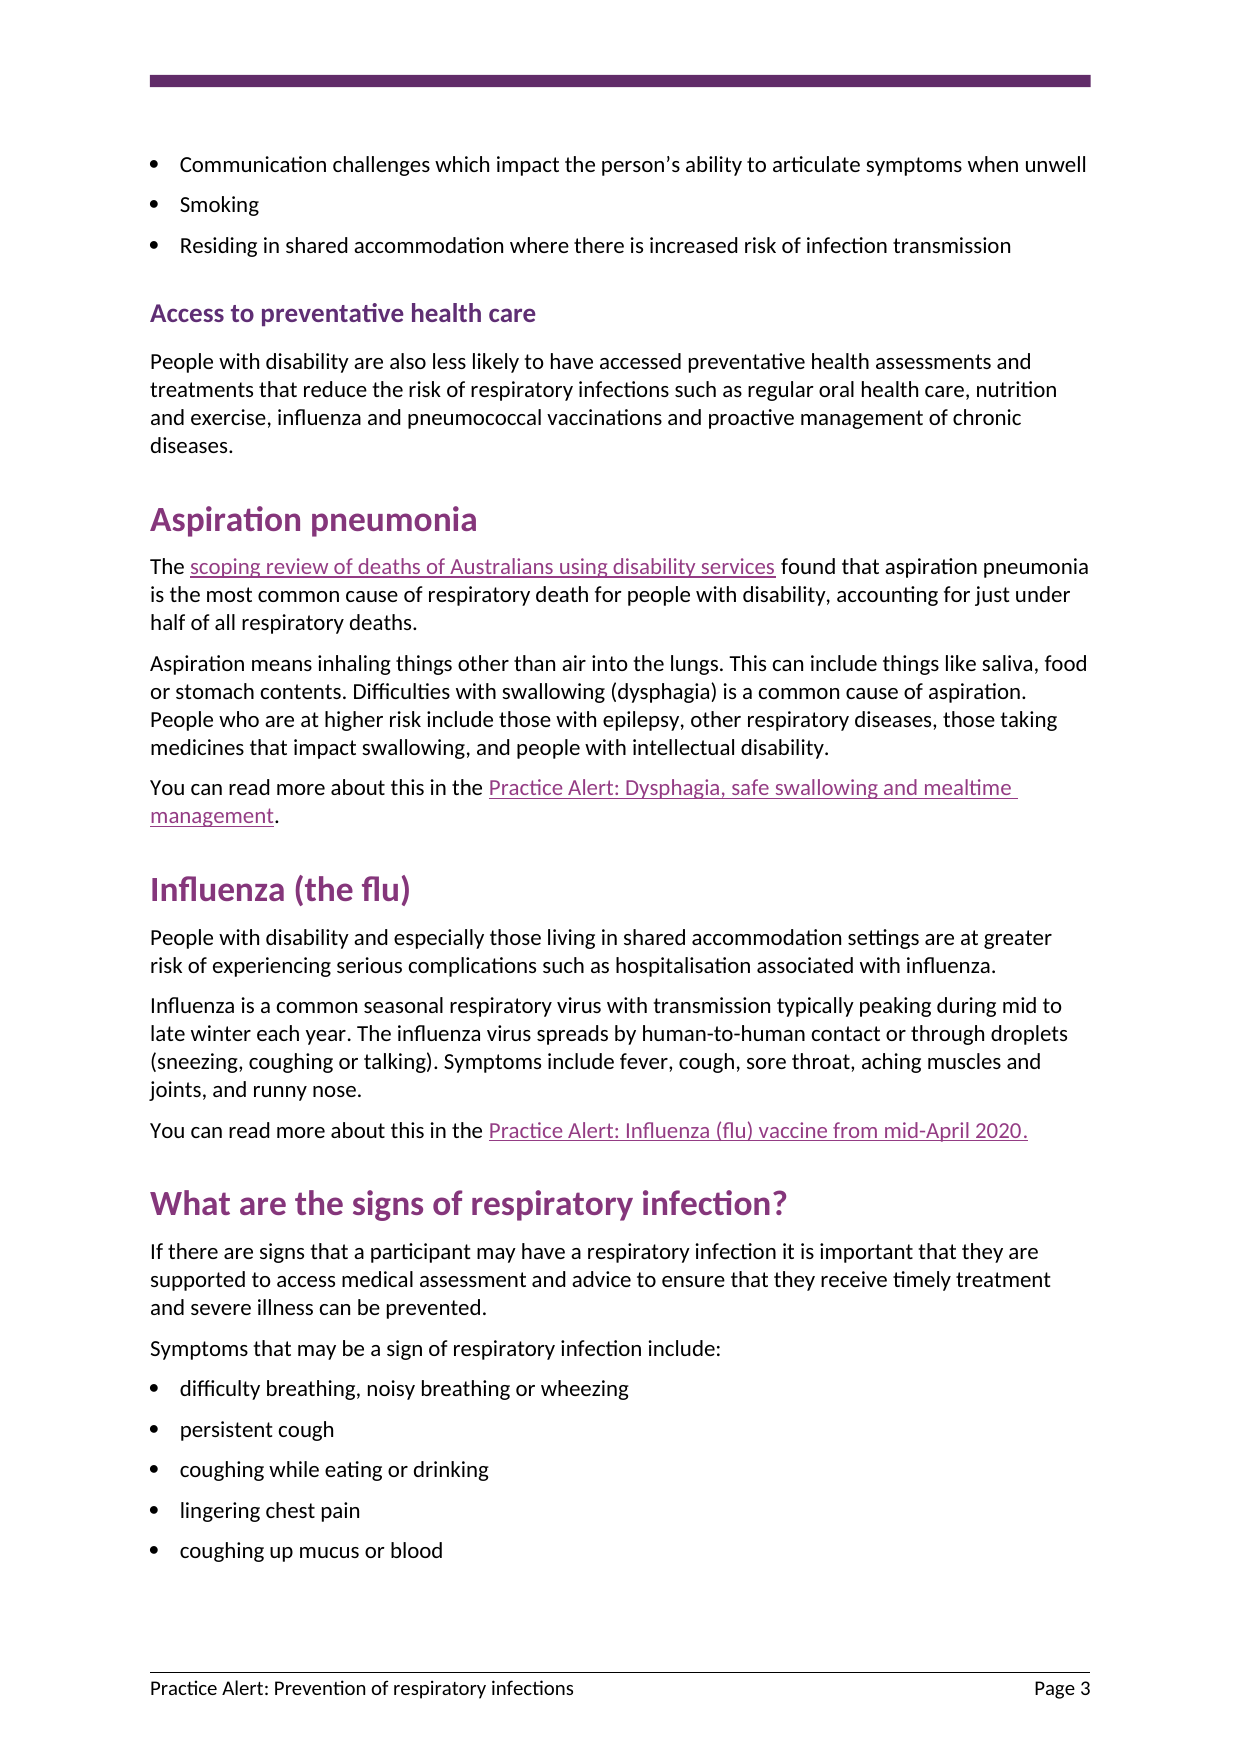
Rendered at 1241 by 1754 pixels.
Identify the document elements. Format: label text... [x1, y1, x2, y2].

text The scoping review of deaths of Australians using disability services found that aspiration pneumonia is the most common cause of respiratory death for people with disability, accounting for just under half of all respiratory deaths. [150, 552, 1090, 636]
text Symptoms that may be a sign of respiratory infection include: [150, 1334, 1090, 1362]
text persistent cough [150, 1415, 1090, 1443]
subtitle Influenza (the flu) [150, 867, 1090, 910]
subtitle What are the signs of respiratory infection? [150, 1181, 1090, 1224]
text difficulty breathing, noisy breathing or wheezing [150, 1374, 1090, 1402]
text coughing while eating or drinking [150, 1455, 1090, 1483]
text You can read more about this in the Practice Alert: Influenza (flu) vaccine from mid-April 2020. [150, 1116, 1090, 1144]
subtitle Aspiration pneumonia [150, 497, 1090, 540]
text People with disability and especially those living in shared accommodation settings are at greater risk of experiencing serious complications such as hospitalisation associated with influenza. [150, 923, 1090, 979]
text You can read more about this in the Practice Alert: Dysphagia, safe swallowing and mealtime management. [150, 773, 1090, 829]
text If there are signs that a participant may have a respiratory infection it is important that they are supported to access medical assessment and advice to ensure that they receive timely treatment and severe illness can be prevented. [150, 1237, 1090, 1321]
text People with disability are also less likely to have accessed preventative health assessments and treatments that reduce the risk of respiratory infections such as regular oral health care, nutrition and exercise, influenza and pneumococcal vaccinations and proactive management of chronic diseases. [150, 347, 1090, 459]
text Residing in shared accommodation where there is increased risk of infection transmission [150, 231, 1090, 259]
text Influenza is a common seasonal respiratory virus with transmission typically peaking during mid to late winter each year. The influenza virus spreads by human-to-human contact or through droplets (sneezing, coughing or talking). Symptoms include fever, cough, sore throat, aching muscles and joints, and runny nose. [150, 991, 1090, 1103]
text Smoking [150, 191, 1090, 218]
text coughing up mucus or blood [150, 1536, 1090, 1564]
text lingering chest pain [150, 1496, 1090, 1524]
subtitle Access to preventative health care [150, 297, 1090, 329]
text Aspiration means inhaling things other than air into the lungs. This can include things like saliva, food or stomach contents. Difficulties with swallowing (dysphagia) is a common cause of aspiration. People who are at higher risk include those with epilepsy, other respiratory diseases, those taking medicines that impact swallowing, and people with intellectual disability. [150, 649, 1090, 761]
text Communication challenges which impact the person’s ability to articulate symptoms when unwell [150, 150, 1090, 178]
